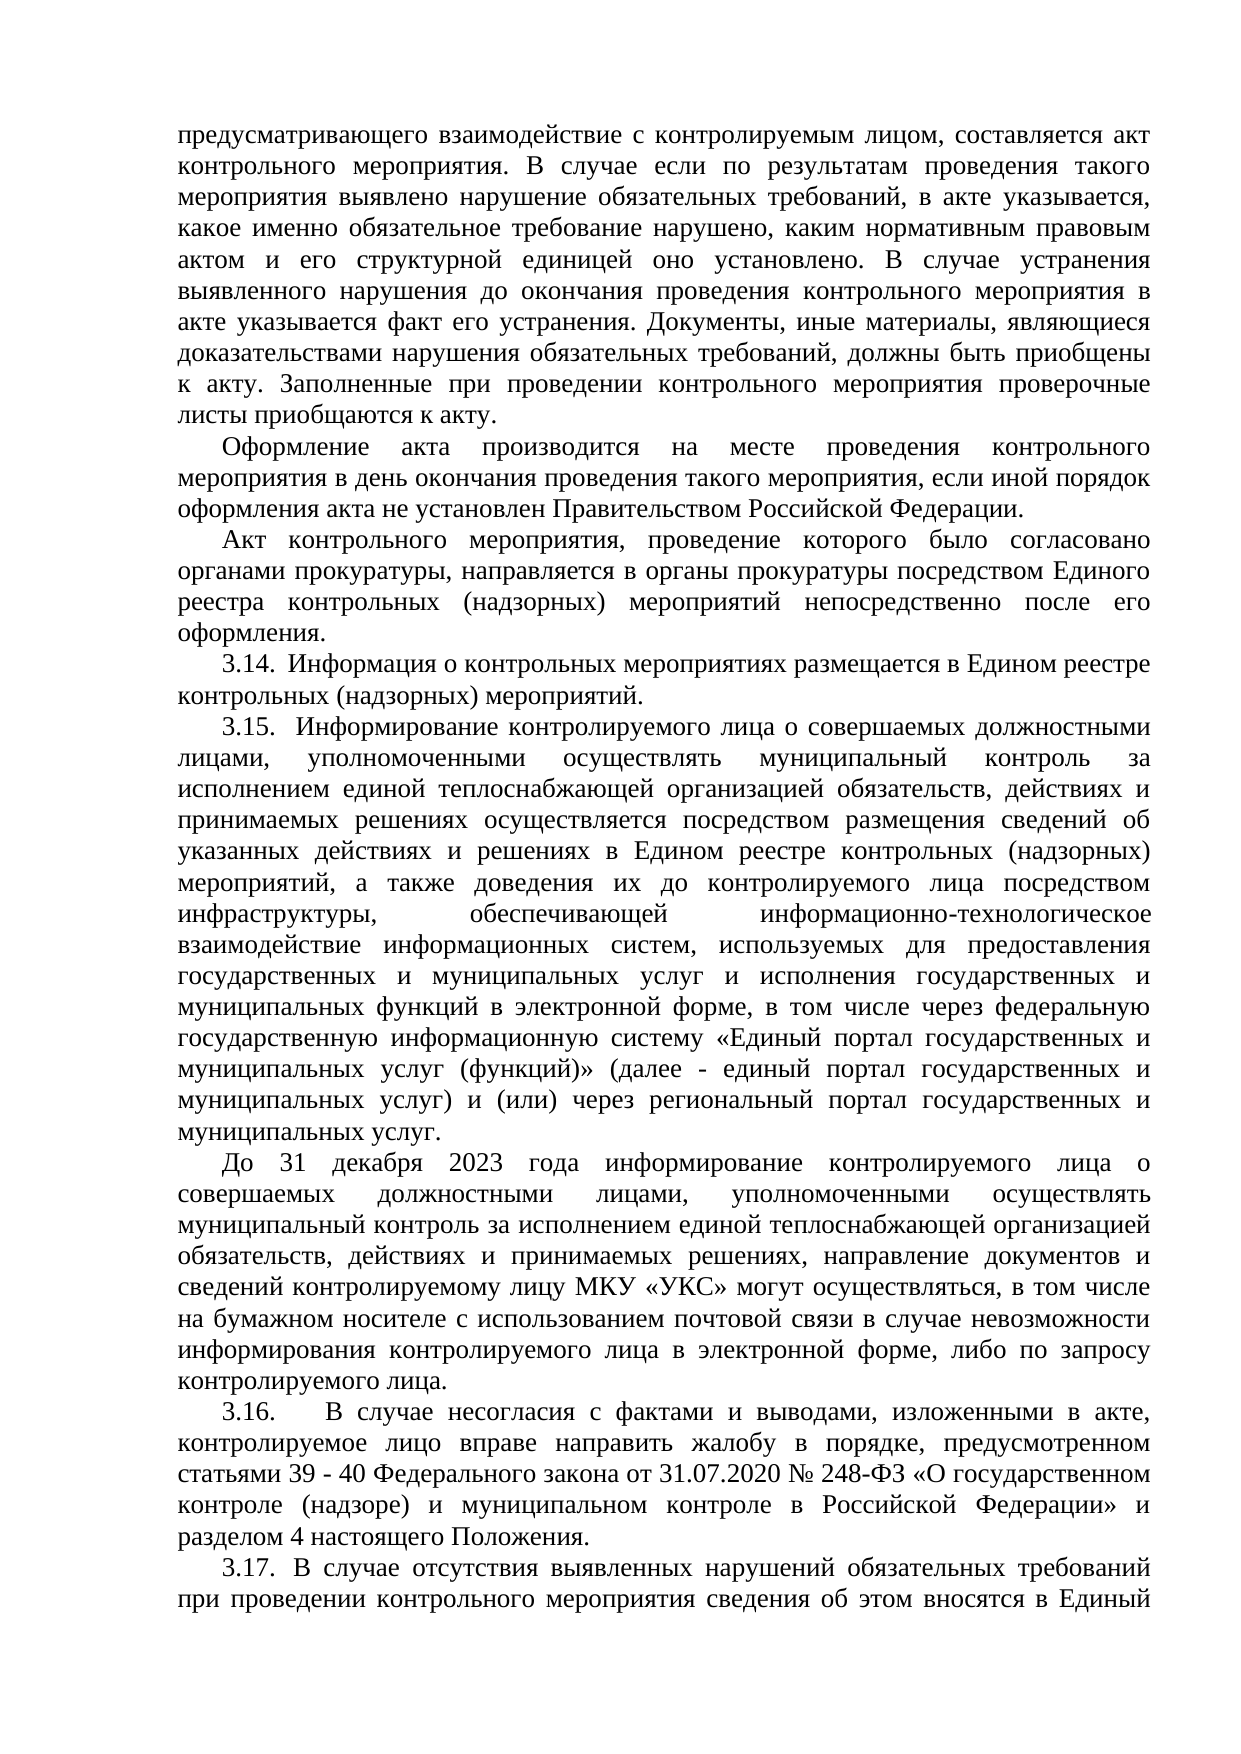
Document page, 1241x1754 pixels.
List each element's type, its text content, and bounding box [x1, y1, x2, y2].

text Оформление акта производится на месте проведения контрольного мероприятия в день окончания проведения такого мероприятия, если иной порядок оформления акта не установлен Правительством Российской Федерации. [177, 429, 1152, 523]
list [177, 1551, 1152, 1613]
list Информирование контролируемого лица о совершаемых должностными лицами, уполномоченными осуществлять муниципальный контроль за исполнением единой теплоснабжающей организацией обязательств, действиях и принимаемых решениях осуществляется посредством размещения сведений об указанных действиях и решениях в Едином реестре контрольных (надзорных) мероприятий, а также доведения их до контролируемого лица посредством инфраструктуры, обеспечивающей информационно-технологическое взаимодействие информационных систем, используемых для предоставления государственных и муниципальных услуг и исполнения государственных и муниципальных функций в электронной форме, в том числе через федеральную государственную информационную систему «Единый портал государственных и муниципальных услуг (функций)» (далее - единый портал государственных и муниципальных услуг) и (или) через региональный портал государственных и муниципальных услуг. [177, 710, 1152, 1146]
text Акт контрольного мероприятия, проведение которого было согласовано органами прокуратуры, направляется в органы прокуратуры посредством Единого реестра контрольных (надзорных) мероприятий непосредственно после его оформления. [177, 523, 1152, 648]
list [177, 118, 1152, 429]
text До 31 декабря 2023 года информирование контролируемого лица о совершаемых должностными лицами, уполномоченными осуществлять муниципальный контроль за исполнением единой теплоснабжающей организацией обязательств, действиях и принимаемых решениях, направление документов и сведений контролируемому лицу МКУ «УКС» могут осуществляться, в том числе на бумажном носителе с использованием почтовой связи в случае невозможности информирования контролируемого лица в электронной форме, либо по запросу контролируемого лица. [177, 1146, 1152, 1395]
list Информация о контрольных мероприятиях размещается в Едином реестре контрольных (надзорных) мероприятий. [177, 648, 1152, 710]
list В случае несогласия с фактами и выводами, изложенными в акте, контролируемое лицо вправе направить жалобу в порядке, предусмотренном статьями 39 - 40 Федерального закона от 31.07.2020 № 248-ФЗ «О государственном контроле (надзоре) и муниципальном контроле в Российской Федерации» и разделом 4 настоящего Положения. [177, 1395, 1152, 1551]
